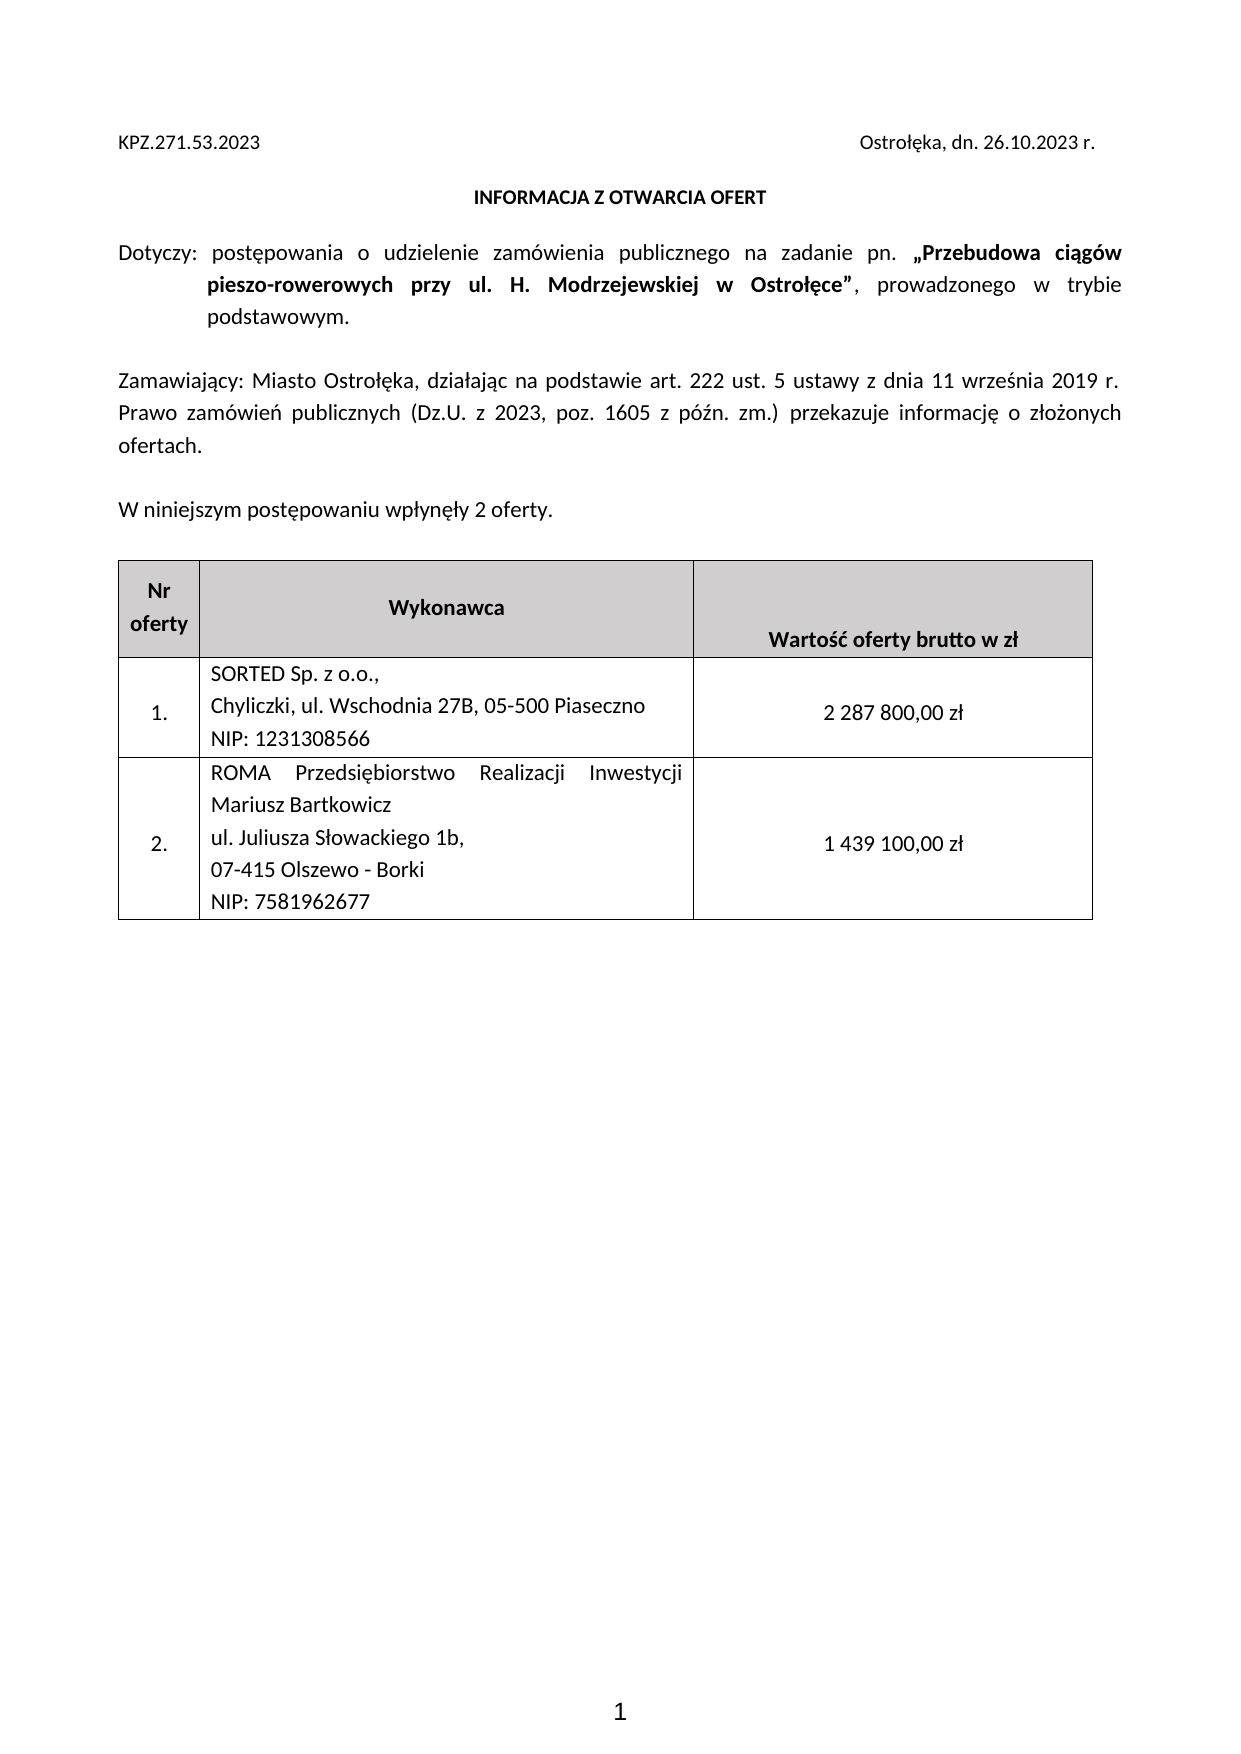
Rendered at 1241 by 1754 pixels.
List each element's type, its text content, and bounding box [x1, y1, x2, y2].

table_header Wykonawca [200, 561, 693, 657]
text W niniejszym postępowaniu wpłynęły 2 oferty. [118, 495, 1122, 523]
text INFORMACJA Z OTWARCIA OFERT [118, 184, 1122, 209]
table_header Nr oferty [119, 561, 199, 657]
table_cell ROMA Przedsiębiorstwo Realizacji Inwestycji Mariusz Bartkowicz ul. Juliusza Słowackiego 1b, 07-415 Olszewo - Borki NIP: 7581962677 [200, 758, 693, 919]
text Dotyczy: postępowania o udzielenie zamówienia publicznego na zadanie pn. „Przebudowa ciągów pieszo-rowerowych przy ul. H. Modrzejewskiej w Ostrołęce”, prowadzonego w trybie podstawowym. [118, 238, 1122, 330]
table_cell SORTED Sp. z o.o., Chyliczki, ul. Wschodnia 27B, 05-500 Piaseczno NIP: 1231308566 [200, 658, 693, 757]
table_cell 2 287 800,00 zł [694, 658, 1092, 757]
table_cell 2. [119, 758, 199, 919]
text Zamawiający: Miasto Ostrołęka, działając na podstawie art. 222 ust. 5 ustawy z dnia 11 września 2019 r. Prawo zamówień publicznych (Dz.U. z 2023, poz. 1605 z późn. zm.) przekazuje informację o złożonych ofertach. [118, 366, 1122, 459]
text KPZ.271.53.2023 Ostrołęka, dn. 26.10.2023 r. [118, 129, 1122, 155]
table_cell 1 439 100,00 zł [694, 758, 1092, 919]
table_header Wartość oferty brutto w zł [694, 561, 1092, 657]
table_cell 1. [119, 658, 199, 757]
